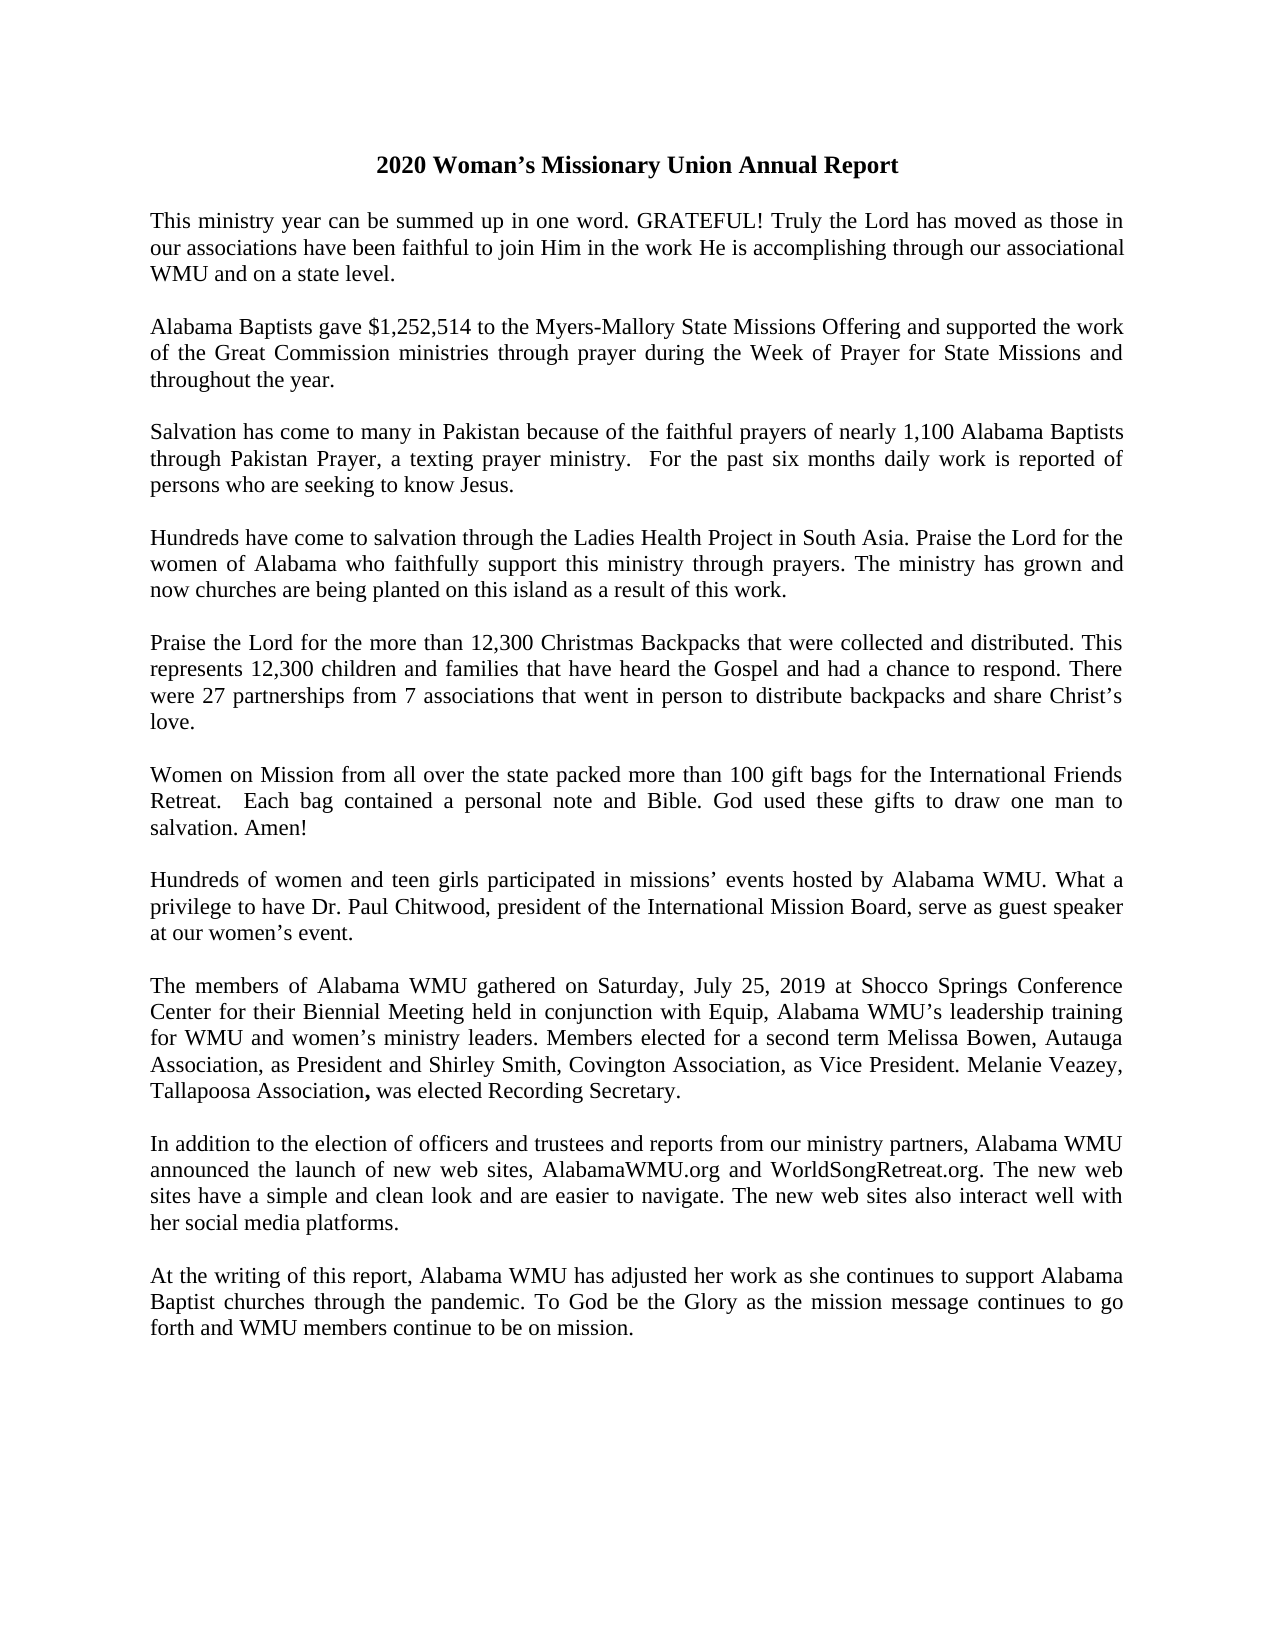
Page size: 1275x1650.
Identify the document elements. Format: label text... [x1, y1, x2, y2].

text Hundreds of women and teen girls participated in missions’ events hosted by Alabama WMU. What a privilege to have Dr. Paul Chitwood, president of the International Mission Board, serve as guest speaker at our women’s event. [150, 866, 1125, 945]
text In addition to the election of officers and trustees and reports from our ministry partners, Alabama WMU announced the launch of new web sites, AlabamaWMU.org and WorldSongRetreat.org. The new web sites have a simple and clean look and are easier to navigate. The new web sites also interact well with her social media platforms. [150, 1130, 1125, 1235]
text This ministry year can be summed up in one word. GRATEFUL! Truly the Lord has moved as those in our associations have been faithful to join Him in the work He is accomplishing through our associational WMU and on a state level. [150, 207, 1125, 287]
text The members of Alabama WMU gathered on Saturday, July 25, 2019 at Shocco Springs Conference Center for their Biennial Meeting held in conjunction with Equip, Alabama WMU’s leadership training for WMU and women’s ministry leaders. Members elected for a second term Melissa Bowen, Autauga Association, as President and Shirley Smith, Covington Association, as Vice President. Melanie Veazey, Tallapoosa Association, was elected Recording Secretary. [150, 972, 1125, 1103]
text Hundreds have come to salvation through the Ladies Health Project in South Asia. Praise the Lord for the women of Alabama who faithfully support this ministry through prayers. The ministry has grown and now churches are being planted on this island as a result of this work. [150, 524, 1125, 603]
text Women on Mission from all over the state packed more than 100 gift bags for the International Friends Retreat. Each bag contained a personal note and Bible. God used these gifts to draw one man to salvation. Amen! [150, 761, 1125, 840]
text Praise the Lord for the more than 12,300 Christmas Backpacks that were collected and distributed. This represents 12,300 children and families that have heard the Gospel and had a chance to respond. There were 27 partnerships from 7 associations that went in person to distribute backpacks and share Christ’s love. [150, 629, 1125, 734]
text Alabama Baptists gave $1,252,514 to the Myers-Mallory State Missions Offering and supported the work of the Great Commission ministries through prayer during the Week of Prayer for State Missions and throughout the year. [150, 313, 1125, 392]
text 2020 Woman’s Missionary Union Annual Report [150, 150, 1125, 179]
text At the writing of this report, Alabama WMU has adjusted her work as she continues to support Alabama Baptist churches through the pandemic. To God be the Glory as the mission message continues to go forth and WMU members continue to be on mission. [150, 1262, 1125, 1341]
text Salvation has come to many in Pakistan because of the faithful prayers of nearly 1,100 Alabama Baptists through Pakistan Prayer, a texting prayer ministry. For the past six months daily work is reported of persons who are seeking to know Jesus. [150, 418, 1125, 497]
